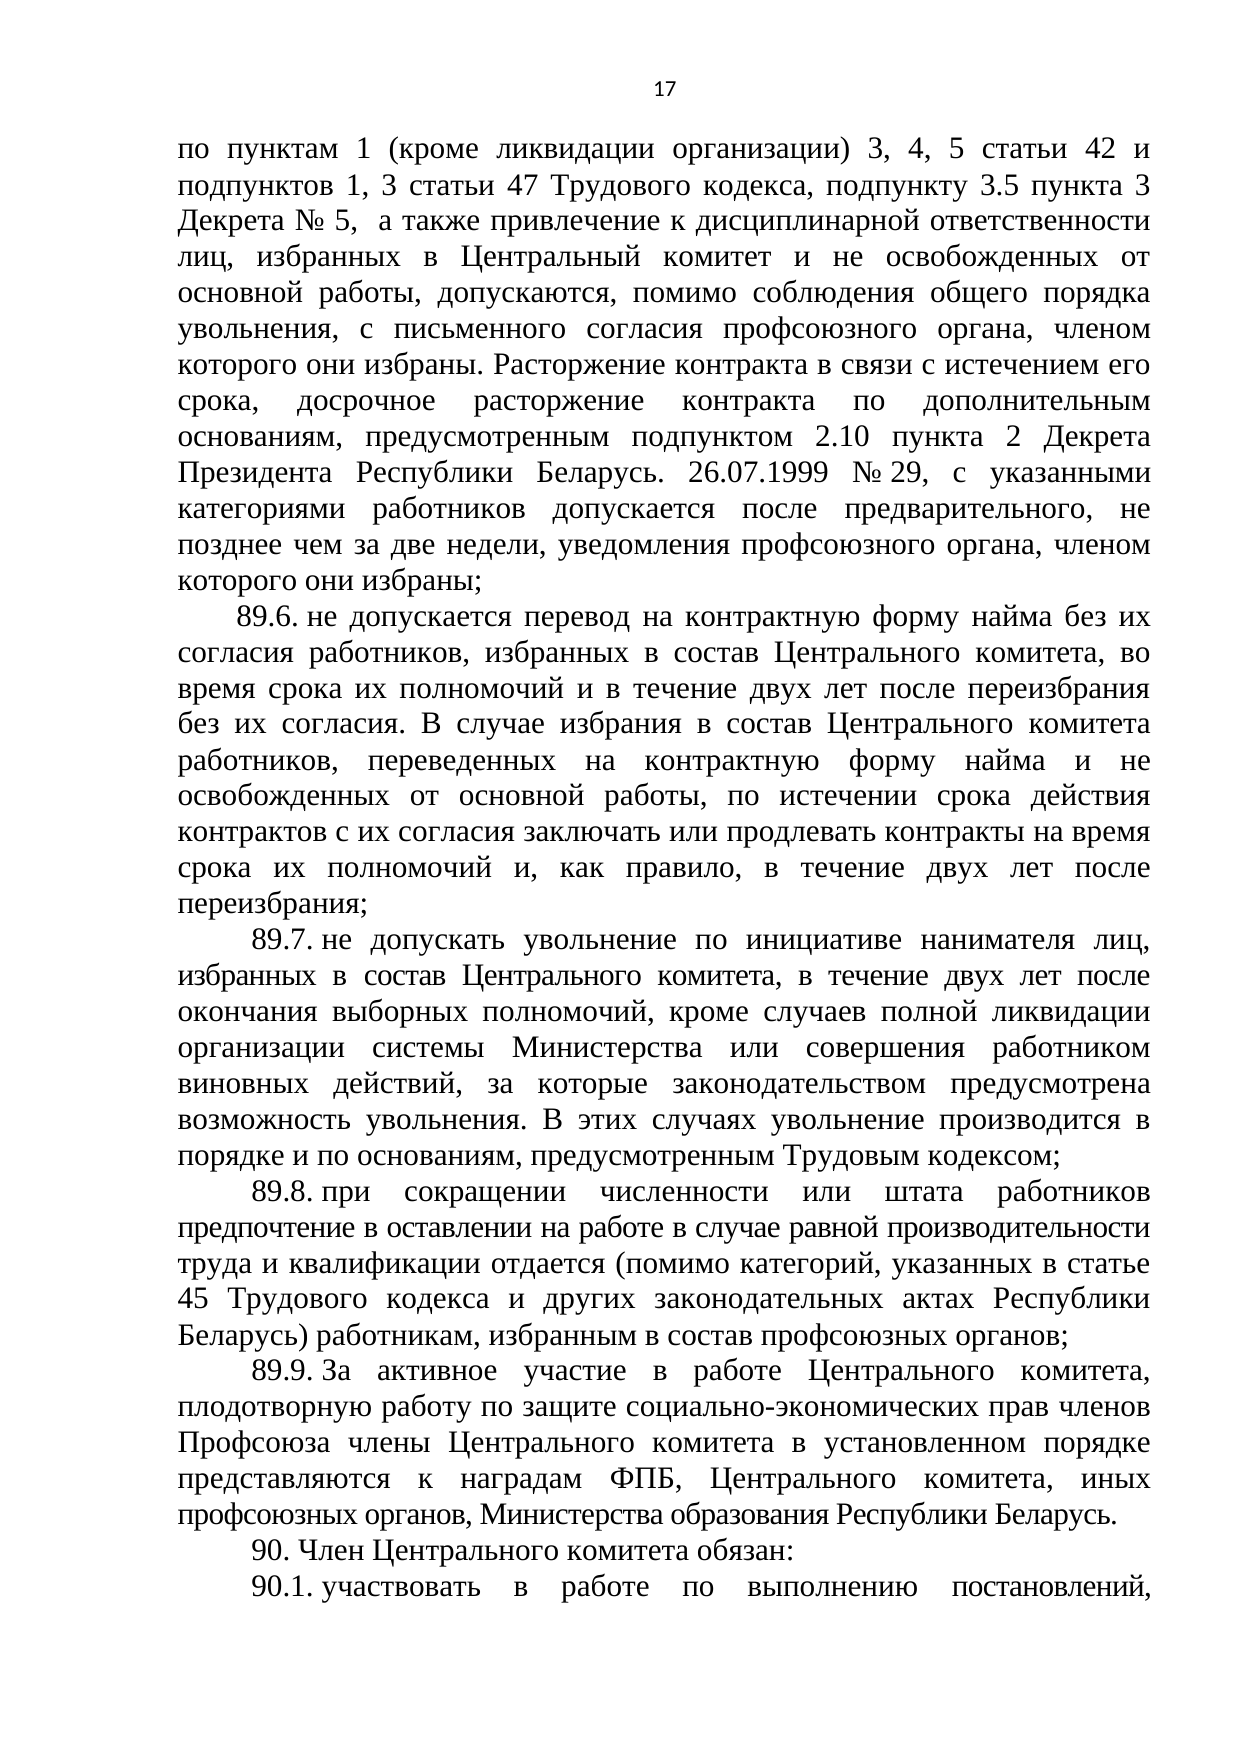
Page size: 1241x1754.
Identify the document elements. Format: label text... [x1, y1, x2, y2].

text 90. Член Центрального комитета обязан: [177, 1531, 1152, 1567]
text 89.8. при сокращении численности или штата работников предпочтение в оставлении на работе в случае равной производительности труда и квалификации отдается (помимо категорий, указанных в статье 45 Трудового кодекса и других законодательных актах Республики Беларусь) работникам, избранным в состав профсоюзных органов; [177, 1172, 1152, 1352]
text 89.9. За активное участие в работе Центрального комитета, плодотворную работу по защите социально-экономических прав членов Профсоюза члены Центрального комитета в установленном порядке представляются к наградам ФПБ, Центрального комитета, иных профсоюзных органов, Министерства образования Республики Беларусь. [177, 1352, 1152, 1531]
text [177, 130, 1152, 597]
text 89.7. не допускать увольнение по инициативе нанимателя лиц, избранных в состав Центрального комитета, в течение двух лет после окончания выборных полномочий, кроме случаев полной ликвидации организации системы Министерства или совершения работником виновных действий, за которые законодательством предусмотрена возможность увольнения. В этих случаях увольнение производится в порядке и по основаниям, предусмотренным Трудовым кодексом; [177, 920, 1152, 1172]
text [177, 1567, 1152, 1603]
text 89.6. не допускается перевод на контрактную форму найма без их согласия работников, избранных в состав Центрального комитета, во время срока их полномочий и в течение двух лет после переизбрания без их согласия. В случае избрания в состав Центрального комитета работников, переведенных на контрактную форму найма и не освобожденных от основной работы, по истечении срока действия контрактов с их согласия заключать или продлевать контракты на время срока их полномочий и, как правило, в течение двух лет после переизбрания; [177, 597, 1152, 920]
